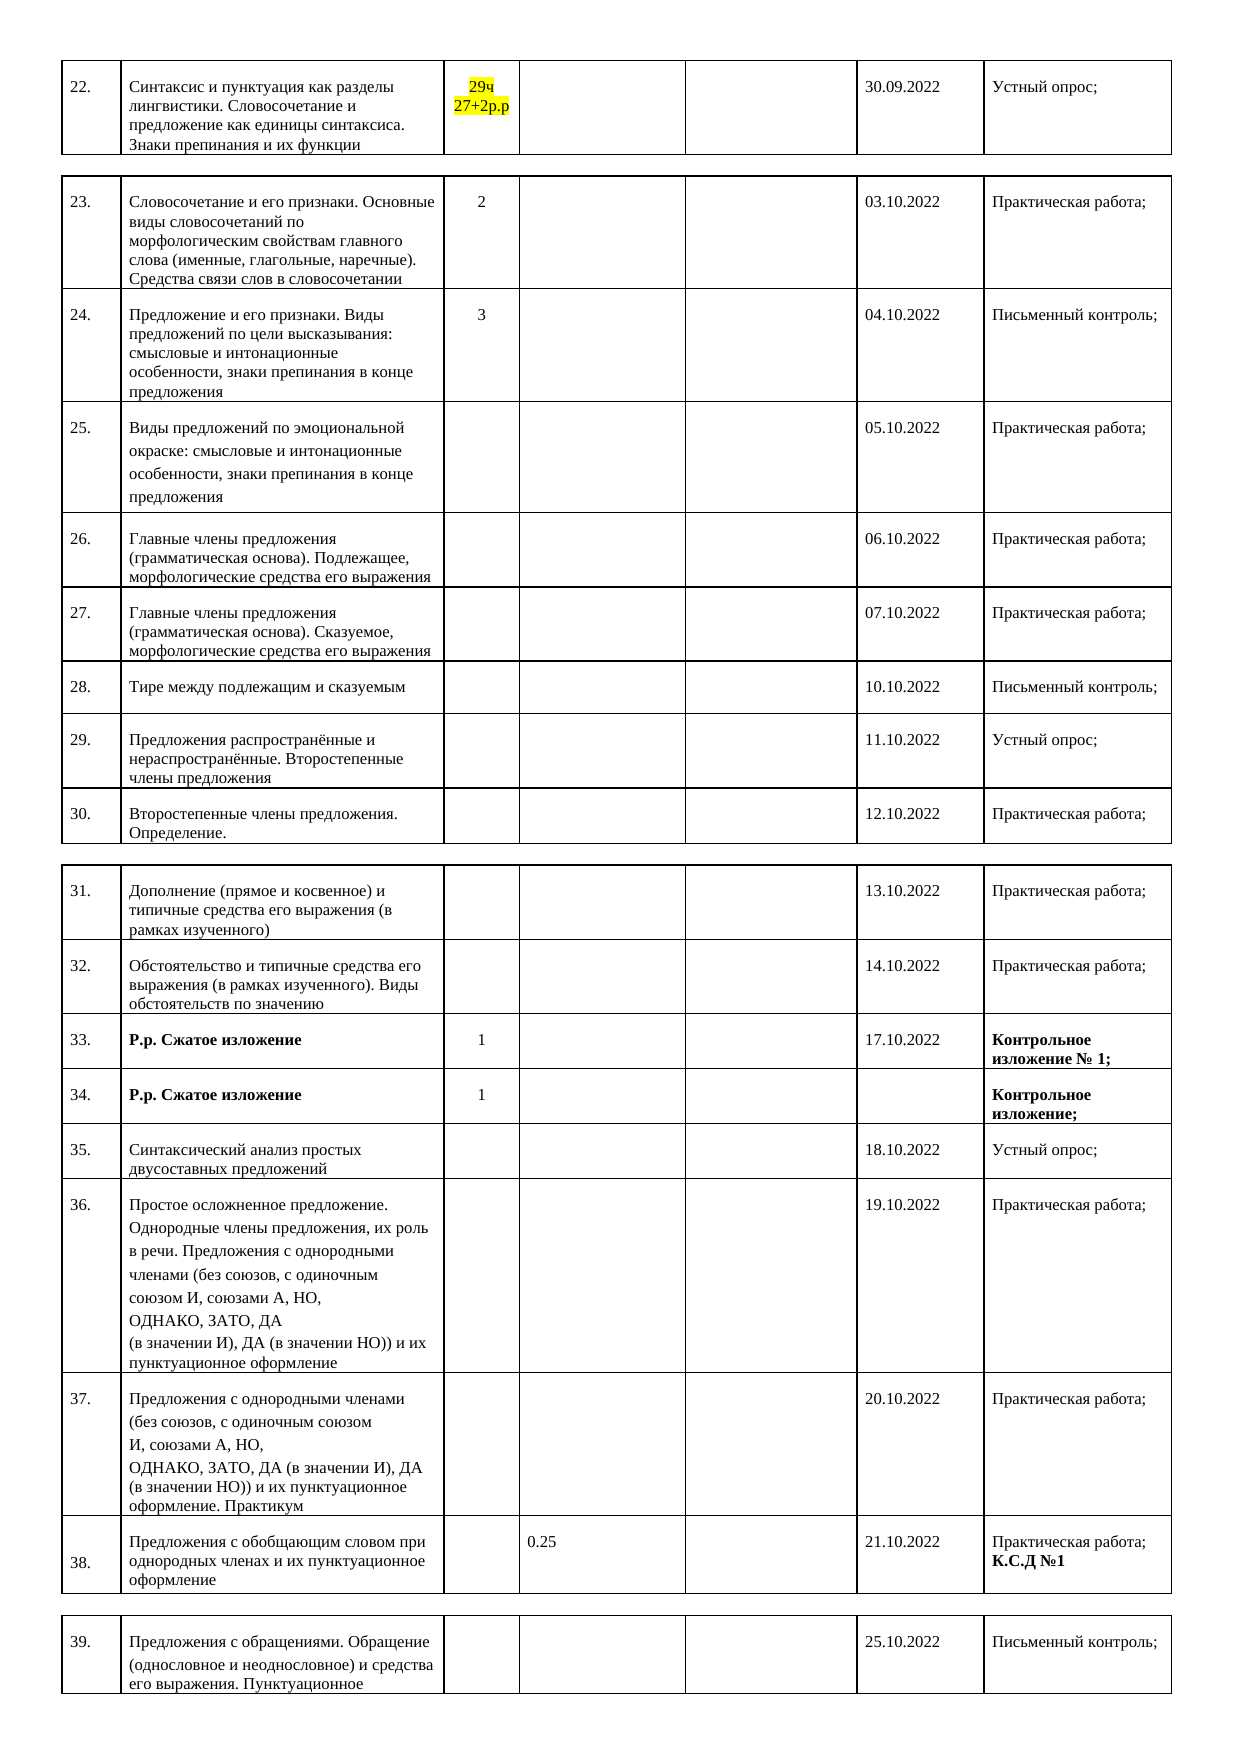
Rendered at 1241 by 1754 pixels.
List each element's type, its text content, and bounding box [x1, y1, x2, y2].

table_cell 27. [63, 588, 120, 660]
table_cell Обстоятельство и типичные средства его выражения (в рамках изученного). Виды обстоятельств по значению [122, 940, 443, 1013]
table_cell Устный опрос; [985, 1124, 1171, 1178]
table_cell [520, 789, 685, 842]
table_cell 25. [63, 402, 120, 512]
table_cell 18.10.2022 [858, 1124, 983, 1178]
table_cell 21.10.2022 [858, 1516, 983, 1593]
table_cell Практическая работа; К.С.Д №1 [985, 1516, 1171, 1593]
table_cell 20.10.2022 [858, 1373, 983, 1515]
table_cell 3 [445, 289, 519, 401]
table_cell 28. [63, 662, 120, 713]
table_cell Практическая работа; [985, 1373, 1171, 1515]
table_cell Р.р. Сжатое изложение [122, 1014, 443, 1068]
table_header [985, 1616, 1171, 1693]
table_header [686, 177, 856, 288]
table_cell 33. [63, 1014, 120, 1068]
table_cell [686, 1124, 856, 1178]
table_cell 36. [63, 1179, 120, 1372]
table_cell 07.10.2022 [858, 588, 983, 660]
table_cell Предложения с однородными членами (без союзов, с одиночным союзом И, союзами А, НО, ОДНАКО, ЗАТО, ДА (в значении И), ДА (в значении НО)) и их пунктуационное оформление. Практикум [122, 1373, 443, 1515]
table_cell [445, 588, 519, 660]
table_cell Предложения распространённые и нераспространённые. Второстепенные члены предложения [122, 714, 443, 787]
table_cell [520, 1179, 685, 1372]
table_header [520, 1616, 685, 1693]
table_cell [520, 588, 685, 660]
table_header Практическая работа; [985, 866, 1171, 938]
table_cell 10.10.2022 [858, 662, 983, 713]
table_cell Контрольное изложение; [985, 1069, 1171, 1123]
table_cell Практическая работа; [985, 789, 1171, 842]
table_header 23. [63, 177, 120, 288]
table_cell [686, 714, 856, 787]
table_cell Письменный контроль; [985, 289, 1171, 401]
table_cell Практическая работа; [985, 940, 1171, 1013]
table_cell Виды предложений по эмоциональной окраске: смысловые и интонационные особенности, знаки препинания в конце предложения [122, 402, 443, 512]
table_cell 17.10.2022 [858, 1014, 983, 1068]
table_cell Р.р. Сжатое изложение [122, 1069, 443, 1123]
table_cell [520, 513, 685, 586]
table_header Практическая работа; [985, 177, 1171, 288]
table_cell [686, 402, 856, 512]
table_cell [445, 940, 519, 1013]
table_cell [858, 1069, 983, 1123]
table_cell [686, 940, 856, 1013]
table_cell 38. [63, 1516, 120, 1593]
table_cell [686, 1014, 856, 1068]
table_cell 24. [63, 289, 120, 401]
table_cell Предложение и его признаки. Виды предложений по цели высказывания: смысловые и интонационные особенности, знаки препинания в конце предложения [122, 289, 443, 401]
table_cell 04.10.2022 [858, 289, 983, 401]
table_cell 0.25 [520, 1516, 685, 1593]
table_cell [520, 940, 685, 1013]
table_cell [520, 1373, 685, 1515]
table_cell [686, 1069, 856, 1123]
table_header 39. [63, 1616, 120, 1693]
table_cell 29. [63, 714, 120, 787]
table_cell 30. [63, 789, 120, 842]
table_cell Письменный контроль; [985, 662, 1171, 713]
table_cell [520, 662, 685, 713]
table_header [445, 1616, 519, 1693]
table_cell [686, 61, 856, 153]
table_cell 19.10.2022 [858, 1179, 983, 1372]
table_cell 26. [63, 513, 120, 586]
table_cell 22. [63, 61, 120, 153]
table_cell Устный опрос; [985, 61, 1171, 153]
table_cell [445, 1124, 519, 1178]
table_cell [445, 1179, 519, 1372]
table_cell [686, 289, 856, 401]
table_cell [445, 402, 519, 512]
table_cell 11.10.2022 [858, 714, 983, 787]
table_cell Практическая работа; [985, 402, 1171, 512]
table_cell [520, 289, 685, 401]
table_cell Синтаксис и пунктуация как разделы лингвистики. Словосочетание и предложение как единицы синтаксиса. Знаки препинания и их функции [122, 61, 443, 153]
table_cell [686, 662, 856, 713]
table_cell [445, 714, 519, 787]
table_cell [445, 513, 519, 586]
table_header [686, 1616, 856, 1693]
table_cell [686, 588, 856, 660]
table_cell Контрольное изложение № 1; [985, 1014, 1171, 1068]
table_header [686, 866, 856, 938]
table_cell [445, 662, 519, 713]
table_cell [445, 1516, 519, 1593]
table_header 2 [445, 177, 519, 288]
table_cell 1 [445, 1014, 519, 1068]
table_cell Устный опрос; [985, 714, 1171, 787]
table_cell Синтаксический анализ простых двусоставных предложений [122, 1124, 443, 1178]
table_cell 05.10.2022 [858, 402, 983, 512]
table_cell [445, 1373, 519, 1515]
table_cell [520, 402, 685, 512]
table_cell Простое осложненное предложение. Однородные члены предложения, их роль в речи. Предложения с однородными членами (без союзов, с одиночным союзом И, союзами А, НО, ОДНАКО, ЗАТО, ДА (в значении И), ДА (в значении НО)) и их пунктуационное оформление [122, 1179, 443, 1372]
table_cell 37. [63, 1373, 120, 1515]
table_cell Предложения с обобщающим словом при однородных членах и их пунктуационное оформление [122, 1516, 443, 1593]
table_cell [686, 789, 856, 842]
table_header 25.10.2022 [858, 1616, 983, 1693]
table_cell [445, 789, 519, 842]
table_header [445, 866, 519, 938]
table_cell 35. [63, 1124, 120, 1178]
table_header [520, 177, 685, 288]
table_cell Тире между подлежащим и сказуемым [122, 662, 443, 713]
table_header [520, 866, 685, 938]
table_cell [520, 1124, 685, 1178]
table_header 13.10.2022 [858, 866, 983, 938]
table_cell Главные члены предложения (грамматическая основа). Подлежащее, морфологические средства его выражения [122, 513, 443, 586]
table_cell [686, 1179, 856, 1372]
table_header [122, 1616, 443, 1693]
table_cell 1 [445, 1069, 519, 1123]
table_cell [520, 1014, 685, 1068]
table_header Словосочетание и его признаки. Основные виды словосочетаний по морфологическим свойствам главного слова (именные, глагольные, наречные). Средства связи слов в словосочетании [122, 177, 443, 288]
table_cell 32. [63, 940, 120, 1013]
table_cell [686, 1516, 856, 1593]
table_cell 06.10.2022 [858, 513, 983, 586]
table_header Дополнение (прямое и косвенное) и типичные средства его выражения (в рамках изученного) [122, 866, 443, 938]
table_cell 12.10.2022 [858, 789, 983, 842]
table_cell [686, 513, 856, 586]
table_cell Практическая работа; [985, 1179, 1171, 1372]
table_cell [520, 714, 685, 787]
table_cell [520, 61, 685, 153]
table_cell Второстепенные члены предложения. Определение. [122, 789, 443, 842]
table_cell [520, 1069, 685, 1123]
table_cell 30.09.2022 [858, 61, 983, 153]
table_cell Практическая работа; [985, 588, 1171, 660]
table_cell Главные члены предложения (грамматическая основа). Сказуемое, морфологические средства его выражения [122, 588, 443, 660]
table_cell 14.10.2022 [858, 940, 983, 1013]
table_header 31. [63, 866, 120, 938]
table_cell 29ч 27+2р.р [445, 61, 519, 153]
table_header 03.10.2022 [858, 177, 983, 288]
table_cell [686, 1373, 856, 1515]
table_cell 34. [63, 1069, 120, 1123]
table_cell Практическая работа; [985, 513, 1171, 586]
